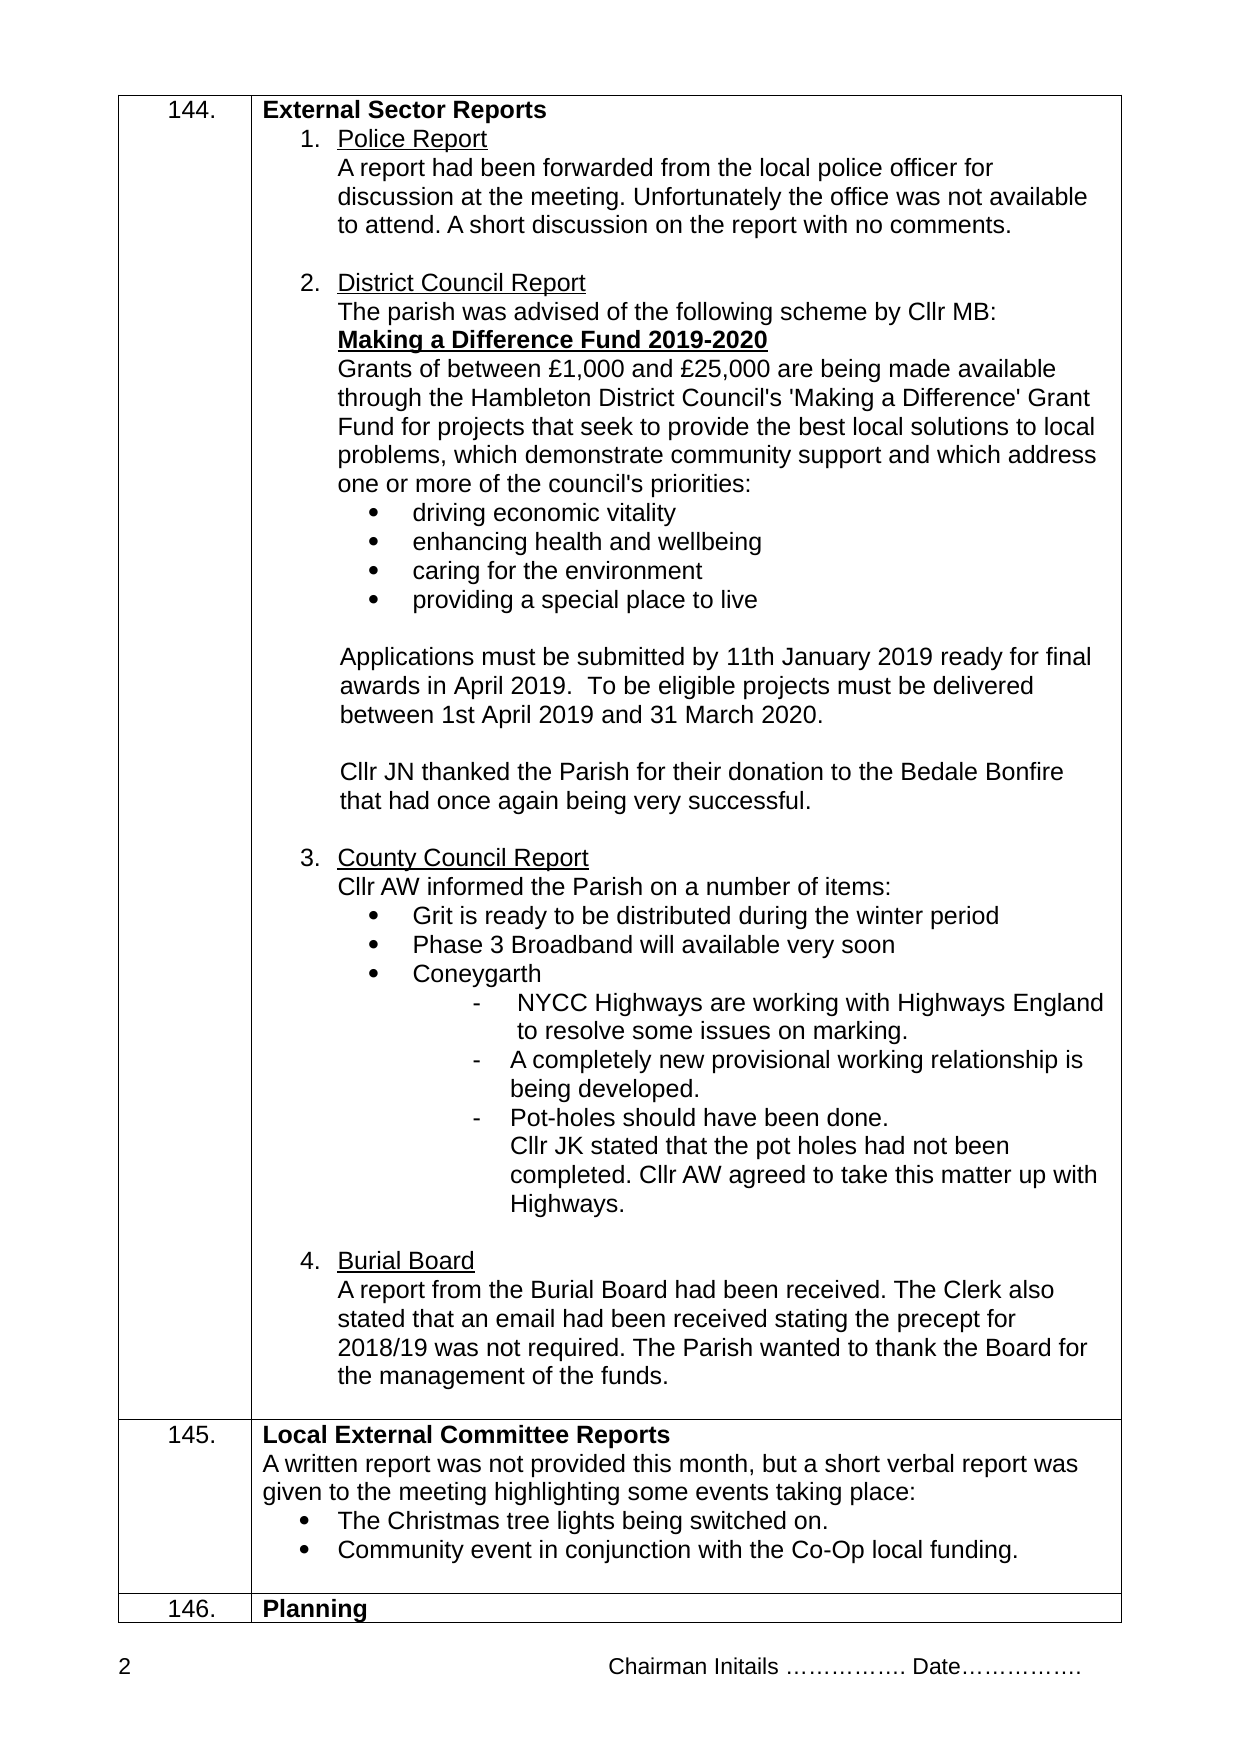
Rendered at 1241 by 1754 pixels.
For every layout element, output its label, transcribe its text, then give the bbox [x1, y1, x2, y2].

table_cell Local External Committee Reports A written report was not provided this month, but a short verbal report was given to the meeting highlighting some events taking place: The Christmas tree lights being switched on. Community event in conjunction with the Co-Op local funding. [252, 1420, 1121, 1592]
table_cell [252, 1594, 1121, 1622]
table_cell [119, 1420, 251, 1592]
table_cell [119, 96, 251, 1419]
table_cell External Sector Reports Police Report A report had been forwarded from the local police officer for discussion at the meeting. Unfortunately the office was not available to attend. A short discussion on the report with no comments. District Council Report The parish was advised of the following scheme by Cllr MB: Making a Difference Fund 2019-2020 Grants of between £1,000 and £25,000 are being made available through the Hambleton District Council's 'Making a Difference' Grant Fund for projects that seek to provide the best local solutions to local problems, which demonstrate community support and which address one or more of the council's priorities: driving economic vitality enhancing health and wellbeing caring for the environment providing a special place to live Applications must be submitted by 11th January 2019 ready for final awards in April 2019. To be eligible projects must be delivered between 1st April 2019 and 31 March 2020. Cllr JN thanked the Parish for their donation to the Bedale Bonfire that had once again being very successful. County Council Report Cllr AW informed the Parish on a number of items: Grit is ready to be distributed during the winter period Phase 3 Broadband will available very soon Coneygarth NYCC Highways are working with Highways England to resolve some issues on marking. A completely new provisional working relationship is being developed. Pot-holes should have been done. Cllr JK stated that the pot holes had not been completed. Cllr AW agreed to take this matter up with Highways. Burial Board A report from the Burial Board had been received. The Clerk also stated that an email had been received stating the precept for 2018/19 was not required. The Parish wanted to thank the Board for the management of the funds. [252, 96, 1121, 1419]
table_cell [119, 1594, 251, 1622]
